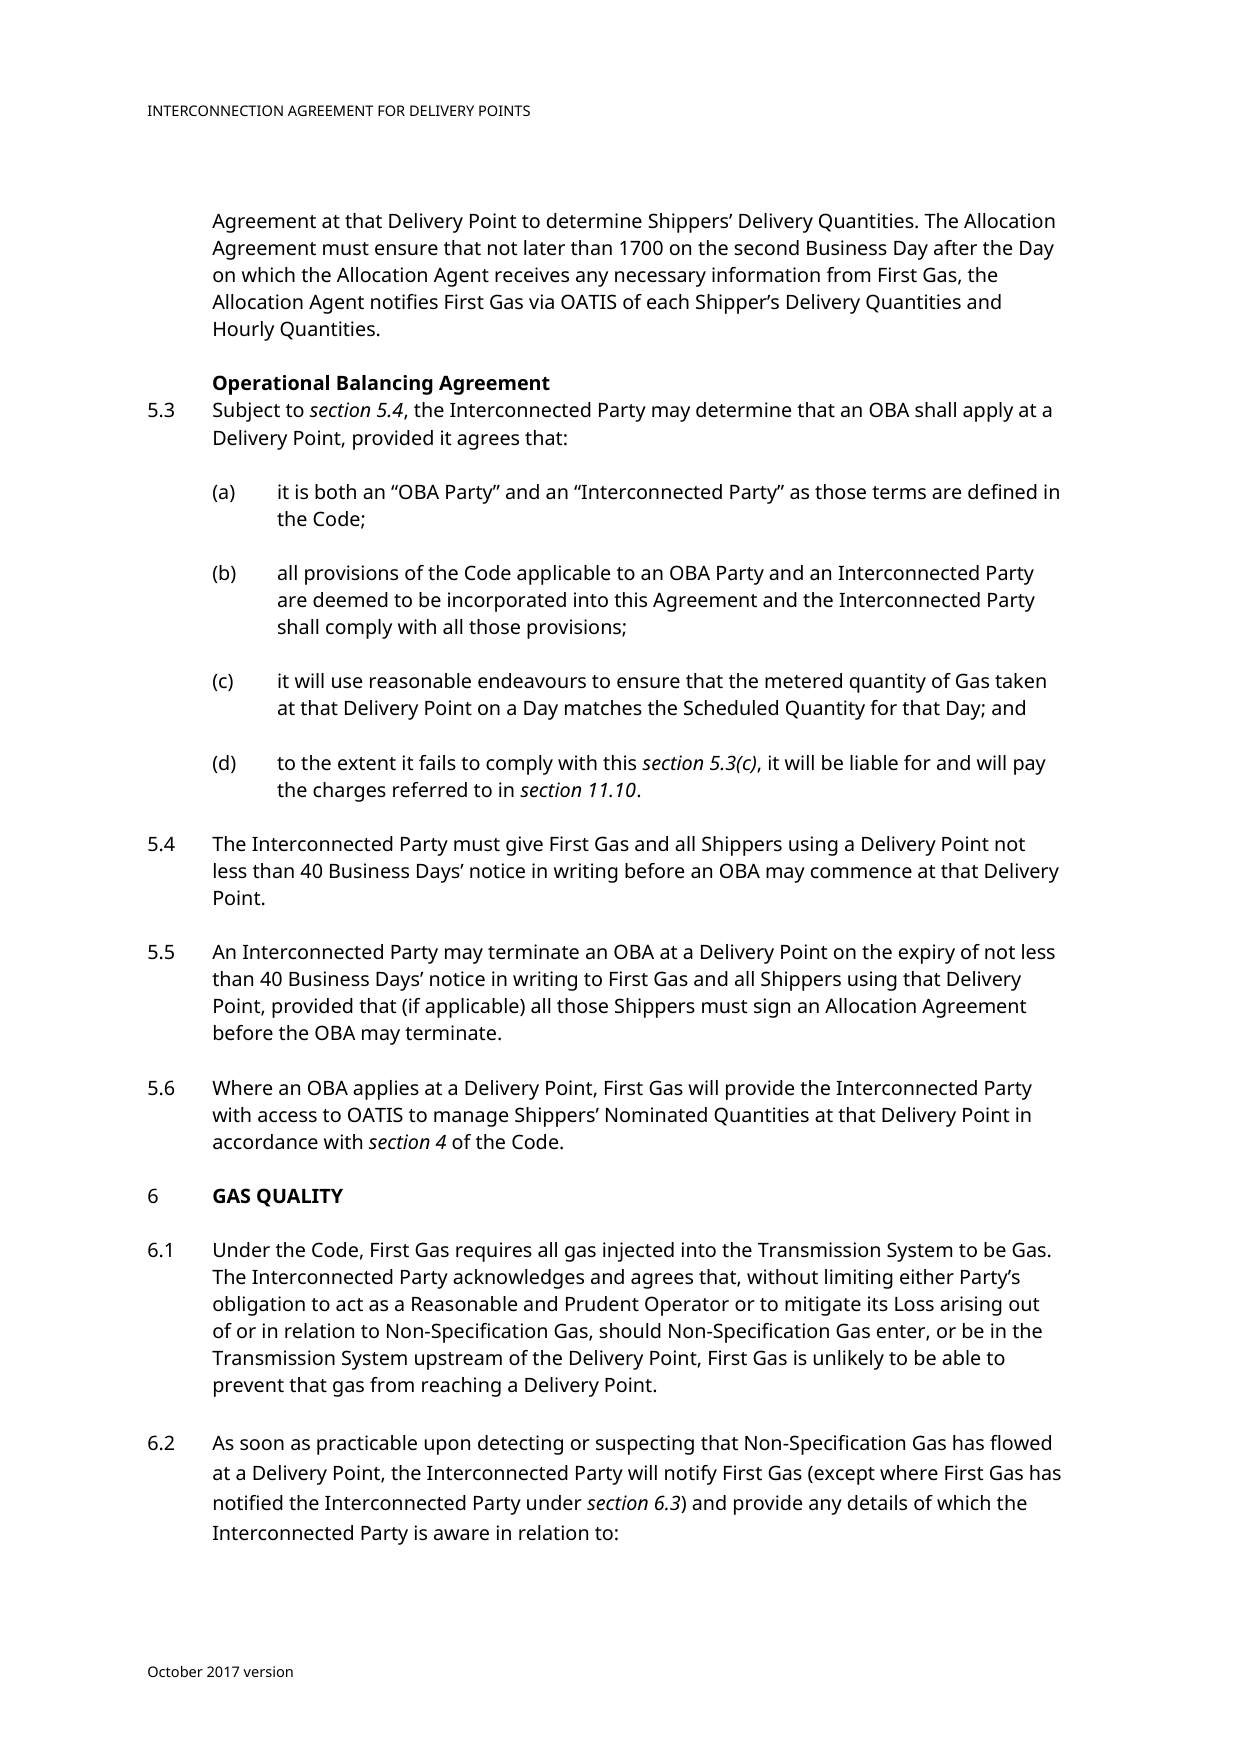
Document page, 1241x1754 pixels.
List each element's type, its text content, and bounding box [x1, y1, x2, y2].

list it will use reasonable endeavours to ensure that the metered quantity of Gas taken at that Delivery Point on a Day matches the Scheduled Quantity for that Day; and [212, 667, 1063, 722]
list it is both an “OBA Party” and an “Interconnected Party” as those terms are defined in the Code; [212, 478, 1063, 532]
list An Interconnected Party may terminate an OBA at a Delivery Point on the expiry of not less than 40 Business Days’ notice in writing to First Gas and all Shippers using that Delivery Point, provided that (if applicable) all those Shippers must sign an Allocation Agreement before the OBA may terminate. [147, 938, 1063, 1047]
list The Interconnected Party must give First Gas and all Shippers using a Delivery Point not less than 40 Business Days’ notice in writing before an OBA may commence at that Delivery Point. [147, 830, 1063, 911]
list As soon as practicable upon detecting or suspecting that Non-Specification Gas has flowed at a Delivery Point, the Interconnected Party will notify First Gas (except where First Gas has notified the Interconnected Party under section 6.3) and provide any details of which the Interconnected Party is aware in relation to: [147, 1426, 1063, 1547]
subtitle gas quality [147, 1182, 1063, 1209]
subtitle Operational Balancing Agreement [212, 369, 1063, 397]
list to the extent it fails to comply with this section 5.3(c), it will be liable for and will pay the charges referred to in section 11.10. [212, 749, 1063, 803]
list Where an OBA applies at a Delivery Point, First Gas will provide the Interconnected Party with access to OATIS to manage Shippers’ Nominated Quantities at that Delivery Point in accordance with section 4 of the Code. [147, 1074, 1063, 1155]
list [147, 207, 1063, 342]
list all provisions of the Code applicable to an OBA Party and an Interconnected Party are deemed to be incorporated into this Agreement and the Interconnected Party shall comply with all those provisions; [212, 559, 1063, 640]
list Subject to section 5.4, the Interconnected Party may determine that an OBA shall apply at a Delivery Point, provided it agrees that: [147, 397, 1063, 451]
list Under the Code, First Gas requires all gas injected into the Transmission System to be Gas. The Interconnected Party acknowledges and agrees that, without limiting either Party’s obligation to act as a Reasonable and Prudent Operator or to mitigate its Loss arising out of or in relation to Non-Specification Gas, should Non-Specification Gas enter, or be in the Transmission System upstream of the Delivery Point, First Gas is unlikely to be able to prevent that gas from reaching a Delivery Point. [147, 1236, 1063, 1399]
